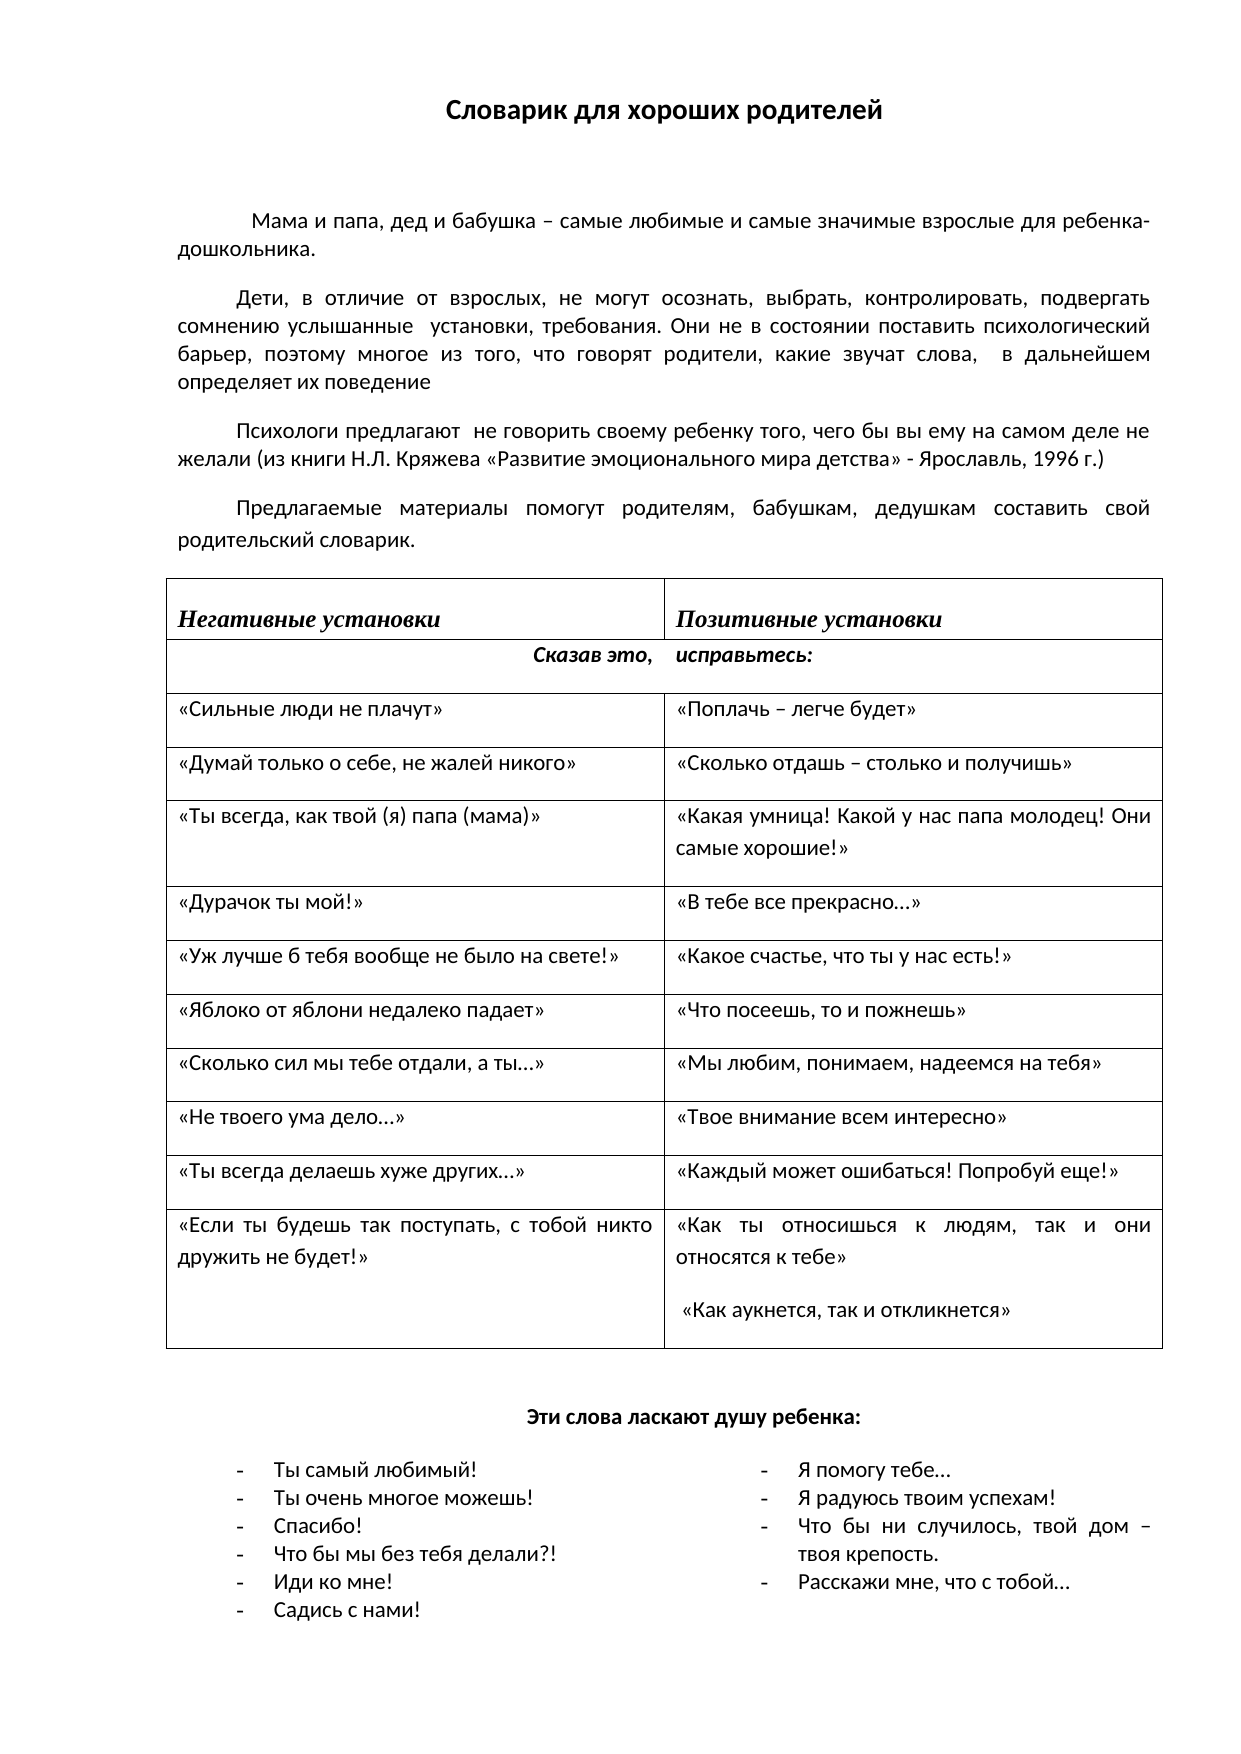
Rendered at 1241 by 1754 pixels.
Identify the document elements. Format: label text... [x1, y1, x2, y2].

table_cell «Не твоего ума дело…» [167, 1102, 664, 1155]
list Ты самый любимый! [236, 1455, 627, 1483]
text Словарик для хороших родителей [177, 91, 1152, 127]
table_cell «В тебе все прекрасно…» [665, 887, 1162, 940]
table_cell «Поплачь – легче будет» [665, 694, 1162, 747]
table_cell «Сколько отдашь – столько и получишь» [665, 748, 1162, 800]
table_cell «Сильные люди не плачут» [167, 694, 664, 747]
table_cell «Думай только о себе, не жалей никого» [167, 748, 664, 800]
table_cell «Ты всегда делаешь хуже других…» [167, 1156, 664, 1209]
text Мама и папа, дед и бабушка – самые любимые и самые значимые взрослые для ребенка-дошкольника. [177, 206, 1152, 262]
text Эти слова ласкают душу ребенка: [177, 1402, 1152, 1430]
list Я помогу тебе… [760, 1455, 1152, 1483]
table_cell «Твое внимание всем интересно» [665, 1102, 1162, 1155]
table_header Негативные установки [167, 579, 664, 639]
text Психологи предлагают не говорить своему ребенку того, чего бы вы ему на самом деле не желали (из книги Н.Л. Кряжева «Развитие эмоционального мира детства» - Ярославль, .) [177, 416, 1152, 472]
table_cell «Яблоко от яблони недалеко падает» [167, 995, 664, 1047]
text Предлагаемые материалы помогут родителям, бабушкам, дедушкам составить свой родительский словарик. [177, 493, 1152, 553]
list Что бы ни случилось, твой дом – твоя крепость. [760, 1511, 1152, 1567]
table_cell исправьтесь: [664, 640, 1162, 693]
table_header Позитивные установки [665, 579, 1162, 639]
list Садись с нами! [236, 1595, 627, 1623]
table_cell «Сколько сил мы тебе отдали, а ты…» [167, 1049, 664, 1101]
table_cell «Каждый может ошибаться! Попробуй еще!» [665, 1156, 1162, 1209]
list Я радуюсь твоим успехам! [760, 1483, 1152, 1511]
list Что бы мы без тебя делали?! [236, 1539, 627, 1567]
list Спасибо! [236, 1511, 627, 1539]
table_cell «Мы любим, понимаем, надеемся на тебя» [665, 1049, 1162, 1101]
table_cell «Дурачок ты мой!» [167, 887, 664, 940]
table_cell «Какая умница! Какой у нас папа молодец! Они самые хорошие!» [665, 801, 1162, 886]
text Дети, в отличие от взрослых, не могут осознать, выбрать, контролировать, подвергать сомнению услышанные установки, требования. Они не в состоянии поставить психологический барьер, поэтому многое из того, что говорят родители, какие звучат слова, в дальнейшем определяет их поведение [177, 283, 1152, 395]
table_cell «Ты всегда, как твой (я) папа (мама)» [167, 801, 664, 886]
table_cell Сказав это, [167, 640, 664, 693]
table_cell «Что посеешь, то и пожнешь» [665, 995, 1162, 1047]
table_cell «Какое счастье, что ты у нас есть!» [665, 941, 1162, 994]
table_cell «Уж лучше б тебя вообще не было на свете!» [167, 941, 664, 994]
table_cell «Если ты будешь так поступать, с тобой никто дружить не будет!» [167, 1210, 664, 1348]
table_cell «Как ты относишься к людям, так и они относятся к тебе» «Как аукнется, так и откликнется» [665, 1210, 1162, 1348]
list Иди ко мне! [236, 1567, 627, 1595]
list Ты очень многое можешь! [236, 1483, 627, 1511]
list Расскажи мне, что с тобой… [760, 1567, 1152, 1595]
